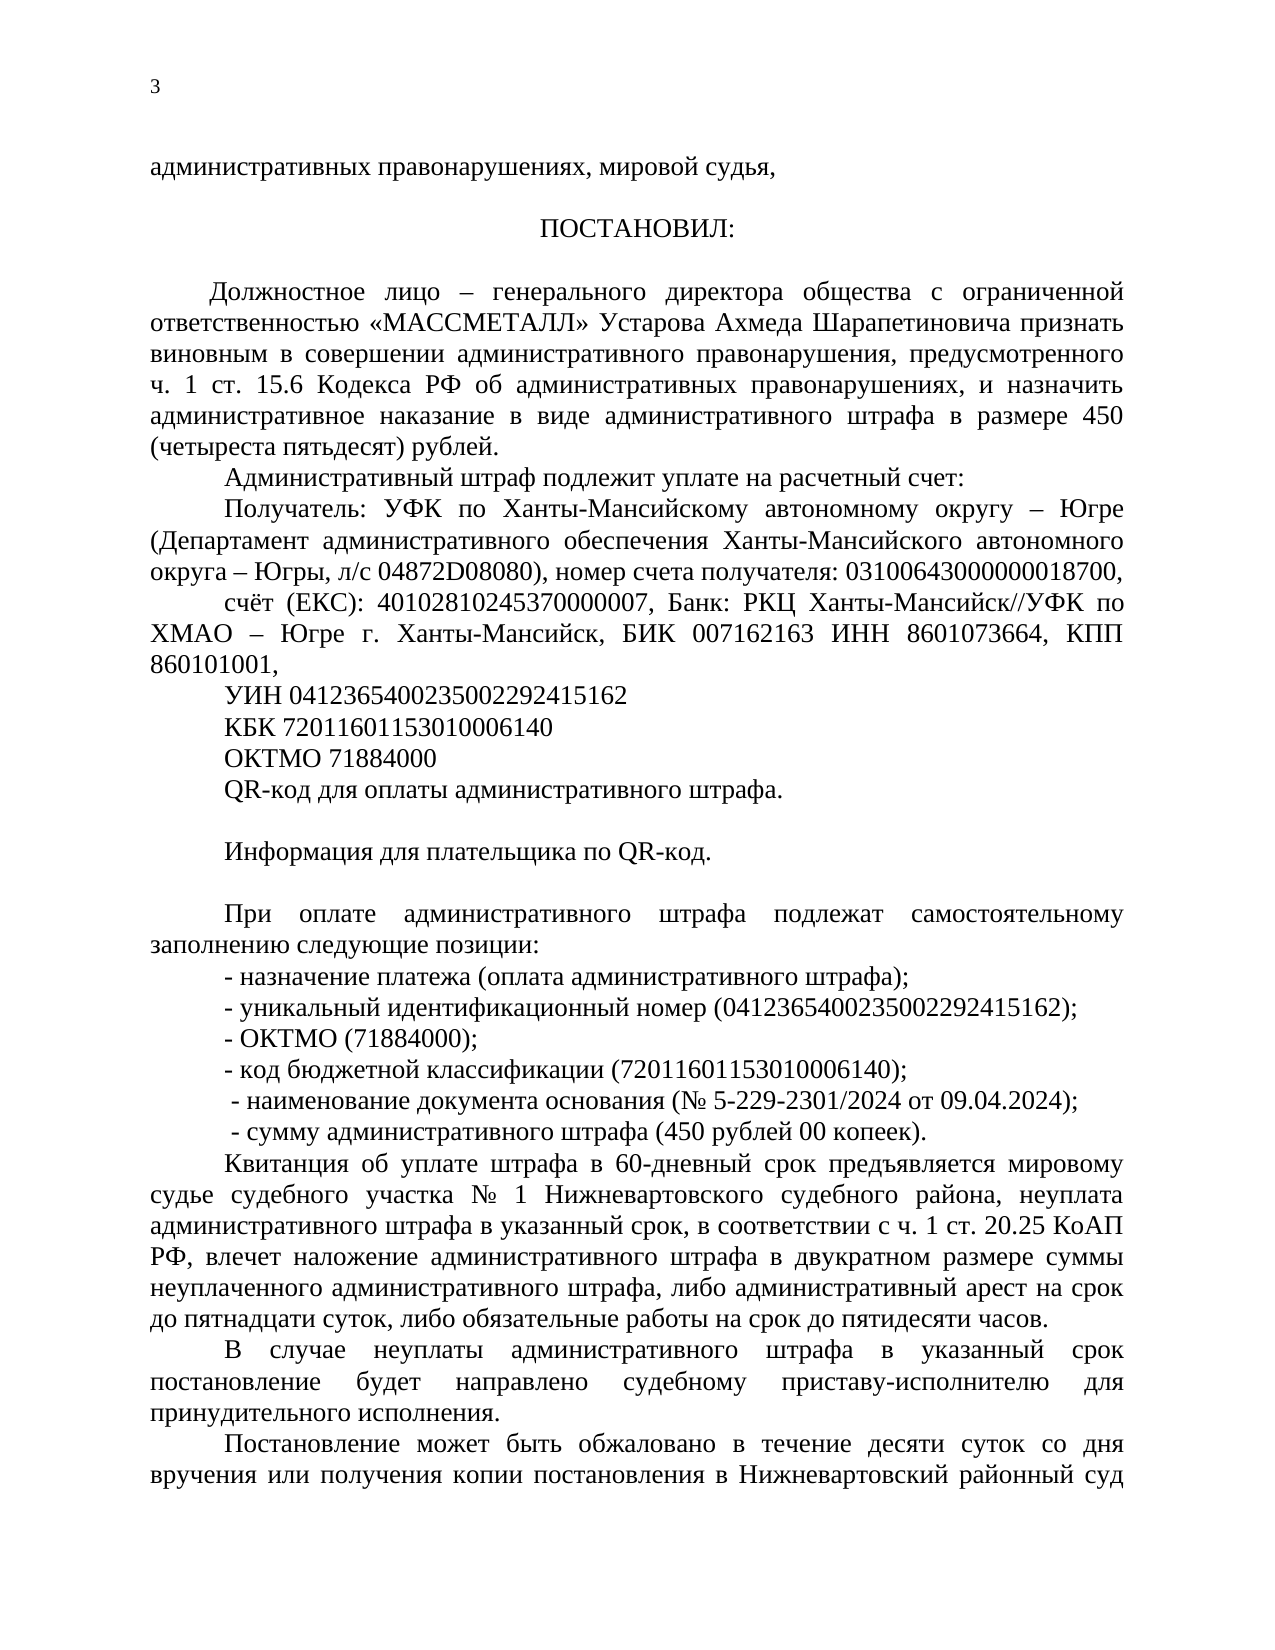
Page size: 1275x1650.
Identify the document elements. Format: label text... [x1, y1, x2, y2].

text QR-код для оплаты административного штрафа. [150, 773, 1125, 804]
text УИН 0412365400235002292415162 [150, 679, 1125, 711]
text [150, 1427, 1125, 1489]
text - код бюджетной классификации (72011601153010006140); [150, 1053, 1125, 1084]
text Квитанция об уплате штрафа в 60-дневный срок предъявляется мировому судье судебного участка № 1 Нижневартовского судебного района, неуплата административного штрафа в указанный срок, в соответствии с ч. 1 ст. 20.25 КоАП РФ, влечет наложение административного штрафа в двукратном размере суммы неуплаченного административного штрафа, либо административный арест на срок до пятнадцати суток, либо обязательные работы на срок до пятидесяти часов. [150, 1147, 1125, 1333]
text При оплате административного штрафа подлежат самостоятельному заполнению следующие позиции: [150, 897, 1125, 960]
text КБК 72011601153010006140 [150, 711, 1125, 742]
text - уникальный идентификационный номер (0412365400235002292415162); [150, 991, 1125, 1022]
text счёт (ЕКС): 40102810245370000007, Банк: РКЦ Ханты-Мансийск//УФК по ХМАО – Югре г. Ханты-Мансийск, БИК 007162163 ИНН 8601073664, КПП 860101001, [150, 586, 1125, 679]
text - ОКТМО (71884000); [150, 1022, 1125, 1053]
text ПОСТАНОВИЛ: [150, 212, 1125, 243]
text - сумму административного штрафа (450 рублей 00 копеек). [150, 1116, 1125, 1147]
text Должностное лицо – генерального директора общества с ограниченной ответственностью «МАССМЕТАЛЛ» Устарова Ахмеда Шарапетиновича признать виновным в совершении административного правонарушения, предусмотренного ч. 1 ст. 15.6 Кодекса РФ об административных правонарушениях, и назначить административное наказание в виде административного штрафа в размере 450 (четыреста пятьдесят) рублей. [150, 274, 1125, 461]
text - наименование документа основания (№ 5-229-2301/2024 от 09.04.2024); [150, 1084, 1125, 1116]
text - назначение платежа (оплата административного штрафа); [150, 960, 1125, 991]
text Получатель: УФК по Ханты-Мансийскому автономному округу – Югре (Департамент административного обеспечения Ханты-Мансийского автономного округа – Югры, л/с 04872D08080), номер счета получателя: 03100643000000018700, [150, 493, 1125, 586]
text Информация для плательщика по QR-код. [150, 835, 1125, 866]
text В случае неуплаты административного штрафа в указанный срок постановление будет направлено судебному приставу-исполнителю для принудительного исполнения. [150, 1333, 1125, 1427]
text ОКТМО 71884000 [150, 742, 1125, 773]
text Административный штраф подлежит уплате на расчетный счет: [150, 461, 1125, 493]
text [150, 150, 1125, 181]
